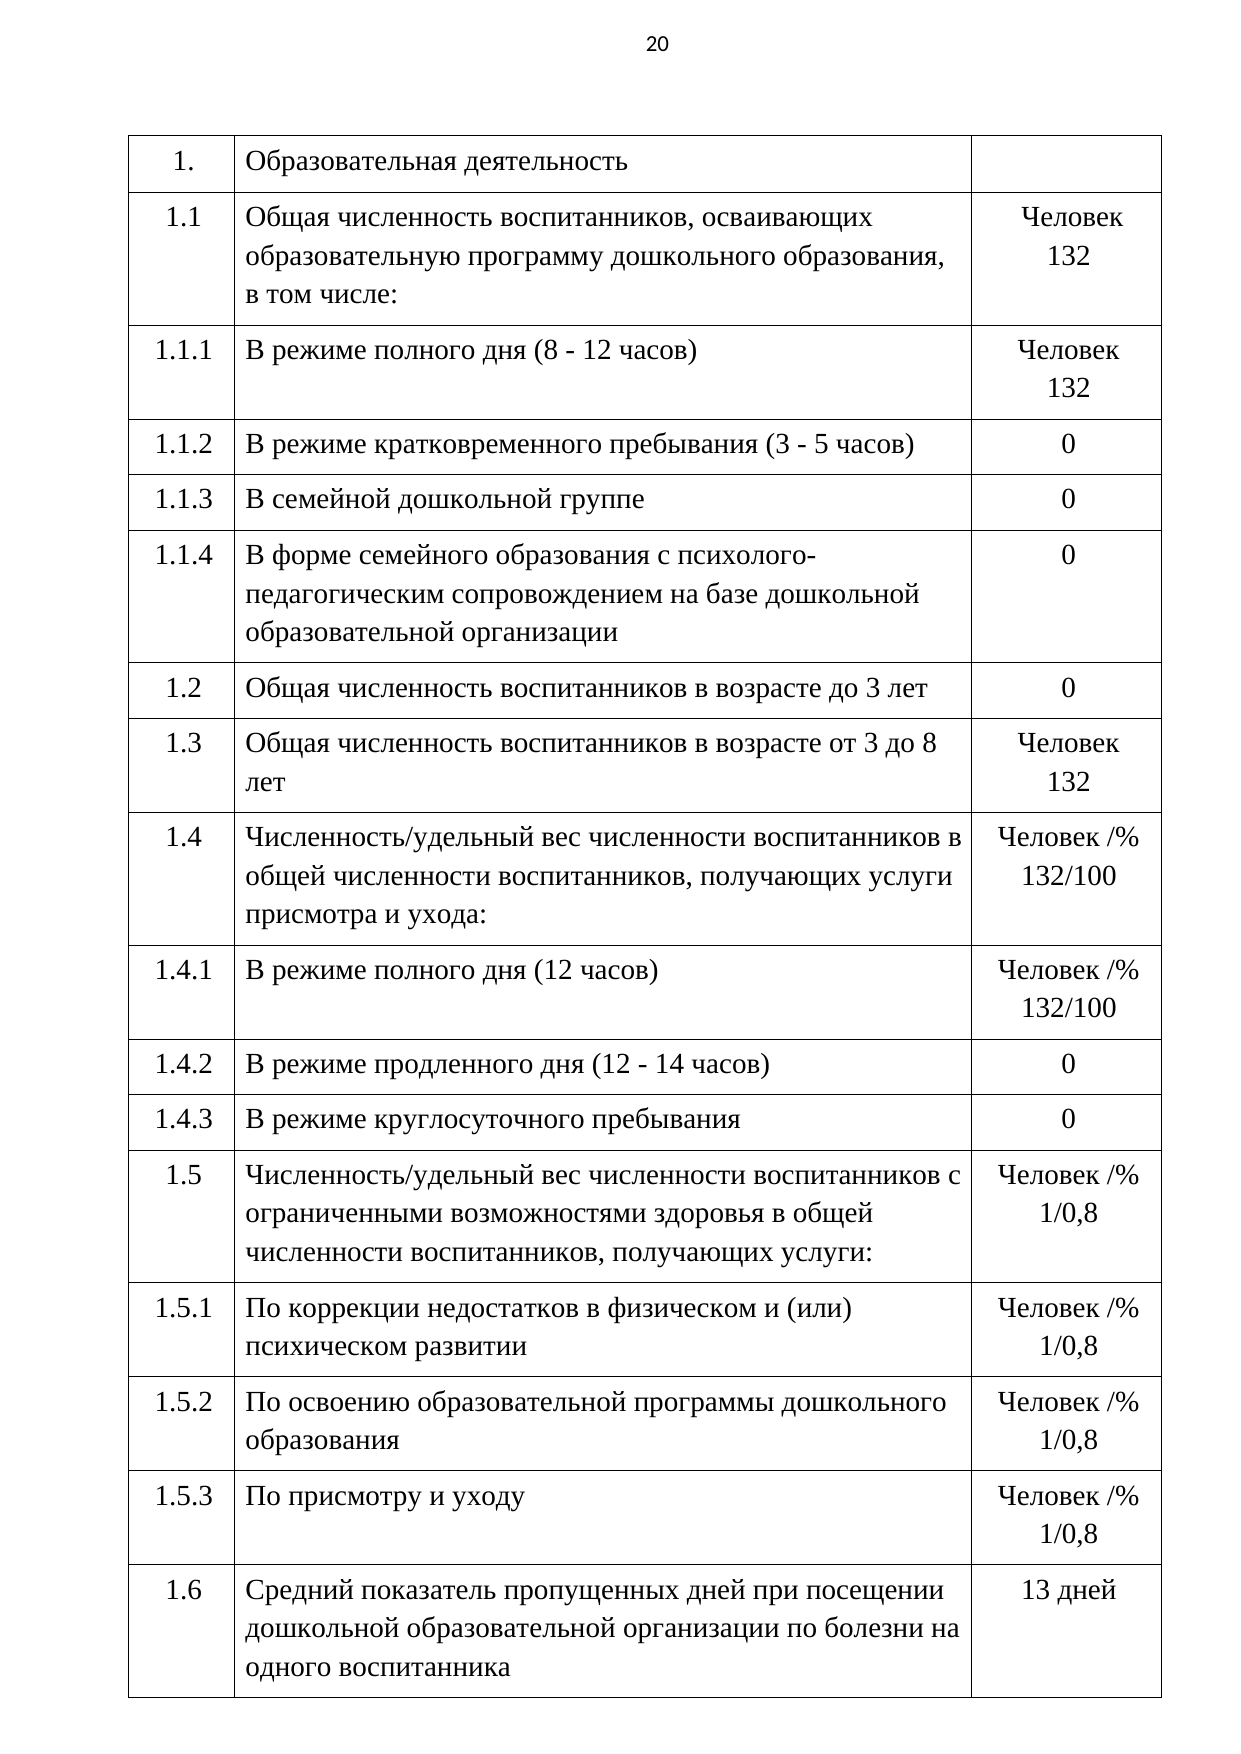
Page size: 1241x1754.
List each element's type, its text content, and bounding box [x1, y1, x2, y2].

table_cell 0 [972, 420, 1161, 474]
table_cell 1.6 [129, 1565, 234, 1697]
table_cell В режиме круглосуточного пребывания [235, 1095, 971, 1149]
table_cell Общая численность воспитанников в возрасте от 3 до 8 лет [235, 719, 971, 812]
table_cell Человек 132 [972, 326, 1161, 419]
table_cell 0 [972, 1095, 1161, 1149]
table_cell Человек /% 132/100 [972, 813, 1161, 944]
table_cell В форме семейного образования с психолого-педагогическим сопровождением на базе дошкольной образовательной организации [235, 531, 971, 662]
table_cell Человек /% 1/0,8 [972, 1283, 1161, 1376]
table_cell Человек /% 1/0,8 [972, 1377, 1161, 1470]
table_cell В режиме кратковременного пребывания (3 - 5 часов) [235, 420, 971, 474]
table_cell В режиме продленного дня (12 - 14 часов) [235, 1040, 971, 1094]
table_cell Численность/удельный вес численности воспитанников с ограниченными возможностями здоровья в общей численности воспитанников, получающих услуги: [235, 1151, 971, 1282]
table_cell В режиме полного дня (12 часов) [235, 946, 971, 1038]
table_cell Человек 132 [972, 193, 1161, 324]
table_cell По освоению образовательной программы дошкольного образования [235, 1377, 971, 1470]
table_cell В режиме полного дня (8 - 12 часов) [235, 326, 971, 419]
table_cell 1.1.1 [129, 326, 234, 419]
table_cell 0 [972, 475, 1161, 530]
table_cell 1.4.3 [129, 1095, 234, 1149]
table_cell 1.4 [129, 813, 234, 944]
table_cell 1.1.2 [129, 420, 234, 474]
table_cell Средний показатель пропущенных дней при посещении дошкольной образовательной организации по болезни на одного воспитанника [235, 1565, 971, 1697]
table_cell Человек /% 1/0,8 [972, 1471, 1161, 1564]
table_cell Общая численность воспитанников, осваивающих образовательную программу дошкольного образования, в том числе: [235, 193, 971, 324]
table_cell 1.3 [129, 719, 234, 812]
table_cell 1.5.1 [129, 1283, 234, 1376]
table_cell Общая численность воспитанников в возрасте до 3 лет [235, 663, 971, 718]
table_cell 1. [129, 136, 234, 192]
table_cell 0 [972, 1040, 1161, 1094]
table_cell 1.5.3 [129, 1471, 234, 1564]
table_cell Человек /% 1/0,8 [972, 1151, 1161, 1282]
table_cell По коррекции недостатков в физическом и (или) психическом развитии [235, 1283, 971, 1376]
table_cell Численность/удельный вес численности воспитанников в общей численности воспитанников, получающих услуги присмотра и ухода: [235, 813, 971, 944]
table_cell 13 дней [972, 1565, 1161, 1697]
table_cell 1.1.3 [129, 475, 234, 530]
table_cell 1.4.1 [129, 946, 234, 1038]
table_cell Человек /% 132/100 [972, 946, 1161, 1038]
table_cell Человек 132 [972, 719, 1161, 812]
table_cell 1.5.2 [129, 1377, 234, 1470]
table_cell 0 [972, 663, 1161, 718]
table_cell 1.1.4 [129, 531, 234, 662]
table_cell 1.5 [129, 1151, 234, 1282]
table_cell 1.4.2 [129, 1040, 234, 1094]
table_cell По присмотру и уходу [235, 1471, 971, 1564]
table_cell 0 [972, 531, 1161, 662]
table_cell В семейной дошкольной группе [235, 475, 971, 530]
table_cell 1.2 [129, 663, 234, 718]
table_cell [972, 136, 1161, 192]
table_cell Образовательная деятельность [235, 136, 971, 192]
table_cell 1.1 [129, 193, 234, 324]
